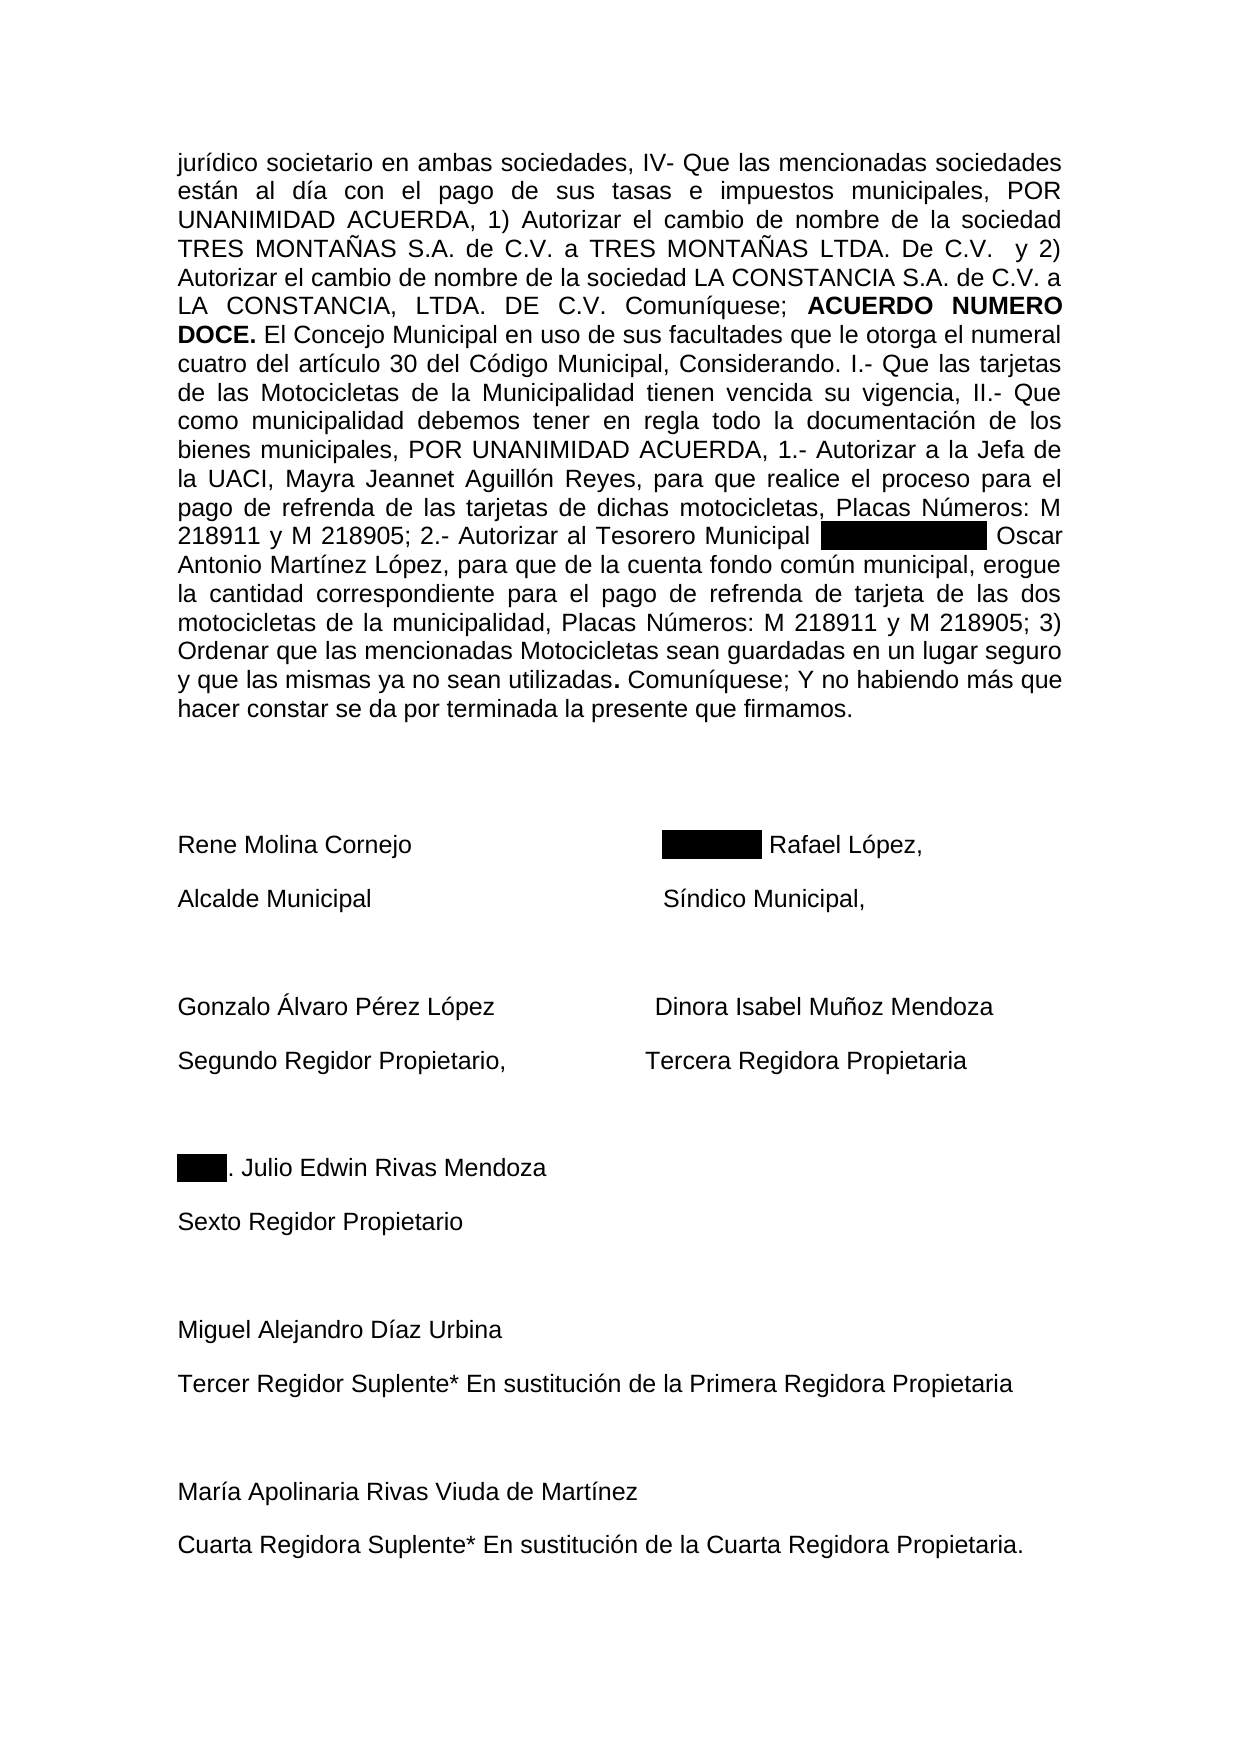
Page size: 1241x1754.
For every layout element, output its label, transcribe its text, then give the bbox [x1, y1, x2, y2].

text XXX. Julio Edwin Rivas Mendoza [177, 1153, 1063, 1182]
text María Apolinaria Rivas Viuda de Martínez [177, 1477, 1063, 1505]
text Gonzalo Álvaro Pérez López Dinora Isabel Muñoz Mendoza [177, 992, 1063, 1021]
text Tercer Regidor Suplente* En sustitución de la Primera Regidora Propietaria [177, 1369, 1063, 1398]
text Miguel Alejandro Díaz Urbina [177, 1315, 1063, 1344]
text Sexto Regidor Propietario [177, 1207, 1063, 1236]
text Rene Molina Cornejo XXXXXX Rafael López, [177, 830, 662, 859]
text Alcalde Municipal Síndico Municipal, [177, 884, 1063, 913]
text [177, 148, 1063, 723]
text Segundo Regidor Propietario, Tercera Regidora Propietaria [177, 1046, 1063, 1074]
text Rene Molina Cornejo XXXXXX Rafael López, [762, 830, 1063, 859]
text Cuarta Regidora Suplente* En sustitución de la Cuarta Regidora Propietaria. [177, 1530, 1063, 1559]
